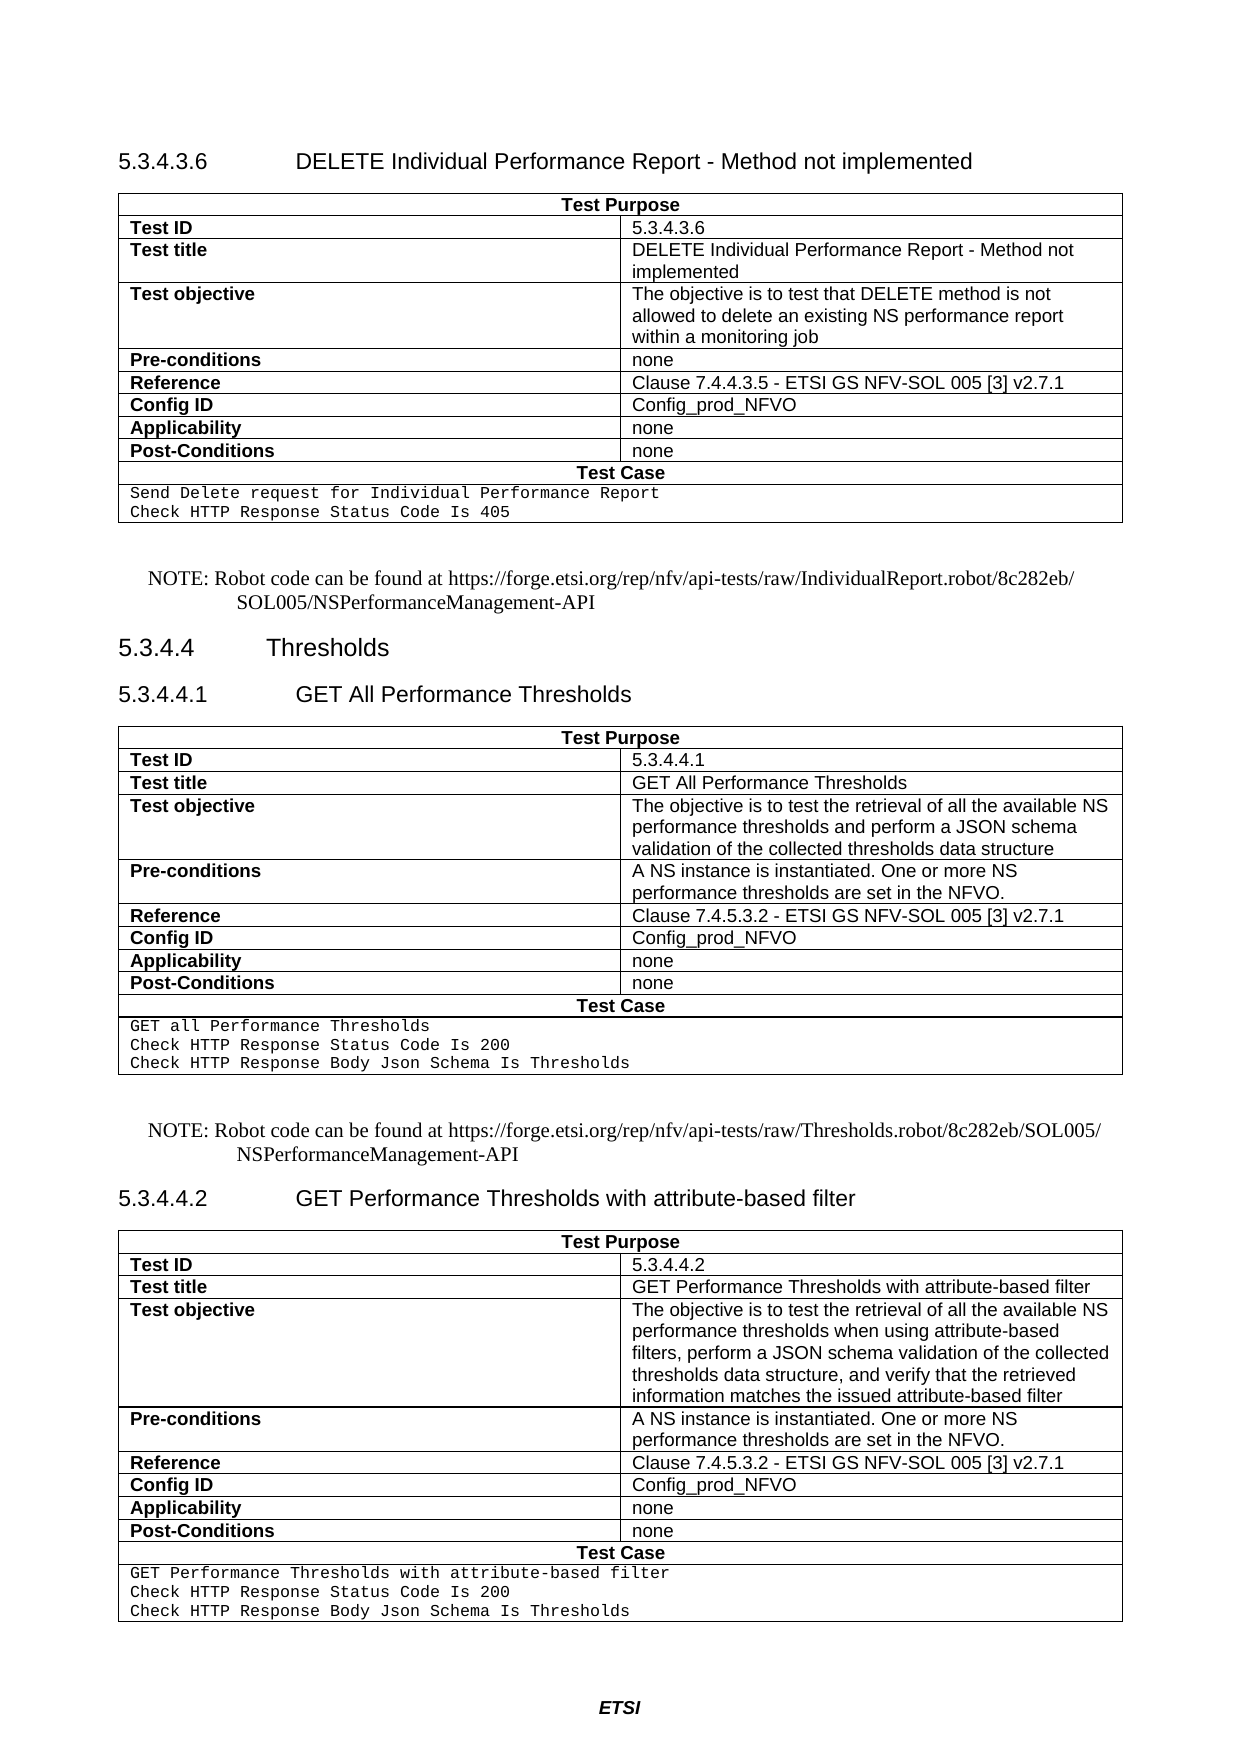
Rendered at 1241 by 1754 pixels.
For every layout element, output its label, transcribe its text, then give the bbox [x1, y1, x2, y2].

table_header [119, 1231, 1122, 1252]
text NOTE: Robot code can be found at https://forge.etsi.org/rep/nfv/api-tests/raw/Thresholds.robot/8c282eb/SOL005/NSPerformanceManagement-API [148, 1118, 1122, 1166]
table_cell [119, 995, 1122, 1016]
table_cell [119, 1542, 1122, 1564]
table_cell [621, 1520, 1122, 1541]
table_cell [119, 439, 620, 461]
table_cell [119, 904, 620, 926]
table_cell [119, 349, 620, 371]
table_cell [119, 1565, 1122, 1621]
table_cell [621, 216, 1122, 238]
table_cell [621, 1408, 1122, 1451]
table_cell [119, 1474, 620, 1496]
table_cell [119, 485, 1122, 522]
subtitle 5.3.4.4.1 GET All Performance Thresholds [118, 681, 1122, 707]
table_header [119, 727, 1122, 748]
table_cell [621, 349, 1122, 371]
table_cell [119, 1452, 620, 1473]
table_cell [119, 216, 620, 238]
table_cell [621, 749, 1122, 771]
subtitle 5.3.4.4 Thresholds [118, 633, 1122, 662]
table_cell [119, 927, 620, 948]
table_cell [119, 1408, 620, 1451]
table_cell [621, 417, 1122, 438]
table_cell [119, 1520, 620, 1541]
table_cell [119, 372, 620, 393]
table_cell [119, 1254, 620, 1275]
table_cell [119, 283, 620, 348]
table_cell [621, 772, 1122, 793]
subtitle 5.3.4.3.6 DELETE Individual Performance Report - Method not implemented [118, 148, 1122, 174]
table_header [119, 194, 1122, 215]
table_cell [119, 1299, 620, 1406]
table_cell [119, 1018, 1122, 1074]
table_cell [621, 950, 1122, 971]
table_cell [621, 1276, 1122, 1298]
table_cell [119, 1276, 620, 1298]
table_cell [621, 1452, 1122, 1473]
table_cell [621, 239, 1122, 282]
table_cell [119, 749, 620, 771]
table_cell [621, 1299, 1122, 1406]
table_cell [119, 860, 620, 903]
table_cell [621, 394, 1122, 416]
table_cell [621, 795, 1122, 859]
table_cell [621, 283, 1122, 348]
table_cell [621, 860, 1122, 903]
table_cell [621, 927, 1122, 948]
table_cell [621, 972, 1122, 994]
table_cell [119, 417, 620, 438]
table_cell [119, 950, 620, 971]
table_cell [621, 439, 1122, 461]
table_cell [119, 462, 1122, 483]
subtitle 5.3.4.4.2 GET Performance Thresholds with attribute-based filter [118, 1185, 1122, 1211]
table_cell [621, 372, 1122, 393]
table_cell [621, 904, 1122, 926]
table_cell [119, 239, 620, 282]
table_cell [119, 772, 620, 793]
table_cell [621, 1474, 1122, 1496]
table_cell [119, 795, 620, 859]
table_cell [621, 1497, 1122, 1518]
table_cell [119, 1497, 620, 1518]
text NOTE: Robot code can be found at https://forge.etsi.org/rep/nfv/api-tests/raw/IndividualReport.robot/8c282eb/SOL005/NSPerformanceManagement-API [148, 566, 1122, 614]
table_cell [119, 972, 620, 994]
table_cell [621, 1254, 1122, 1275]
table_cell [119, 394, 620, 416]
